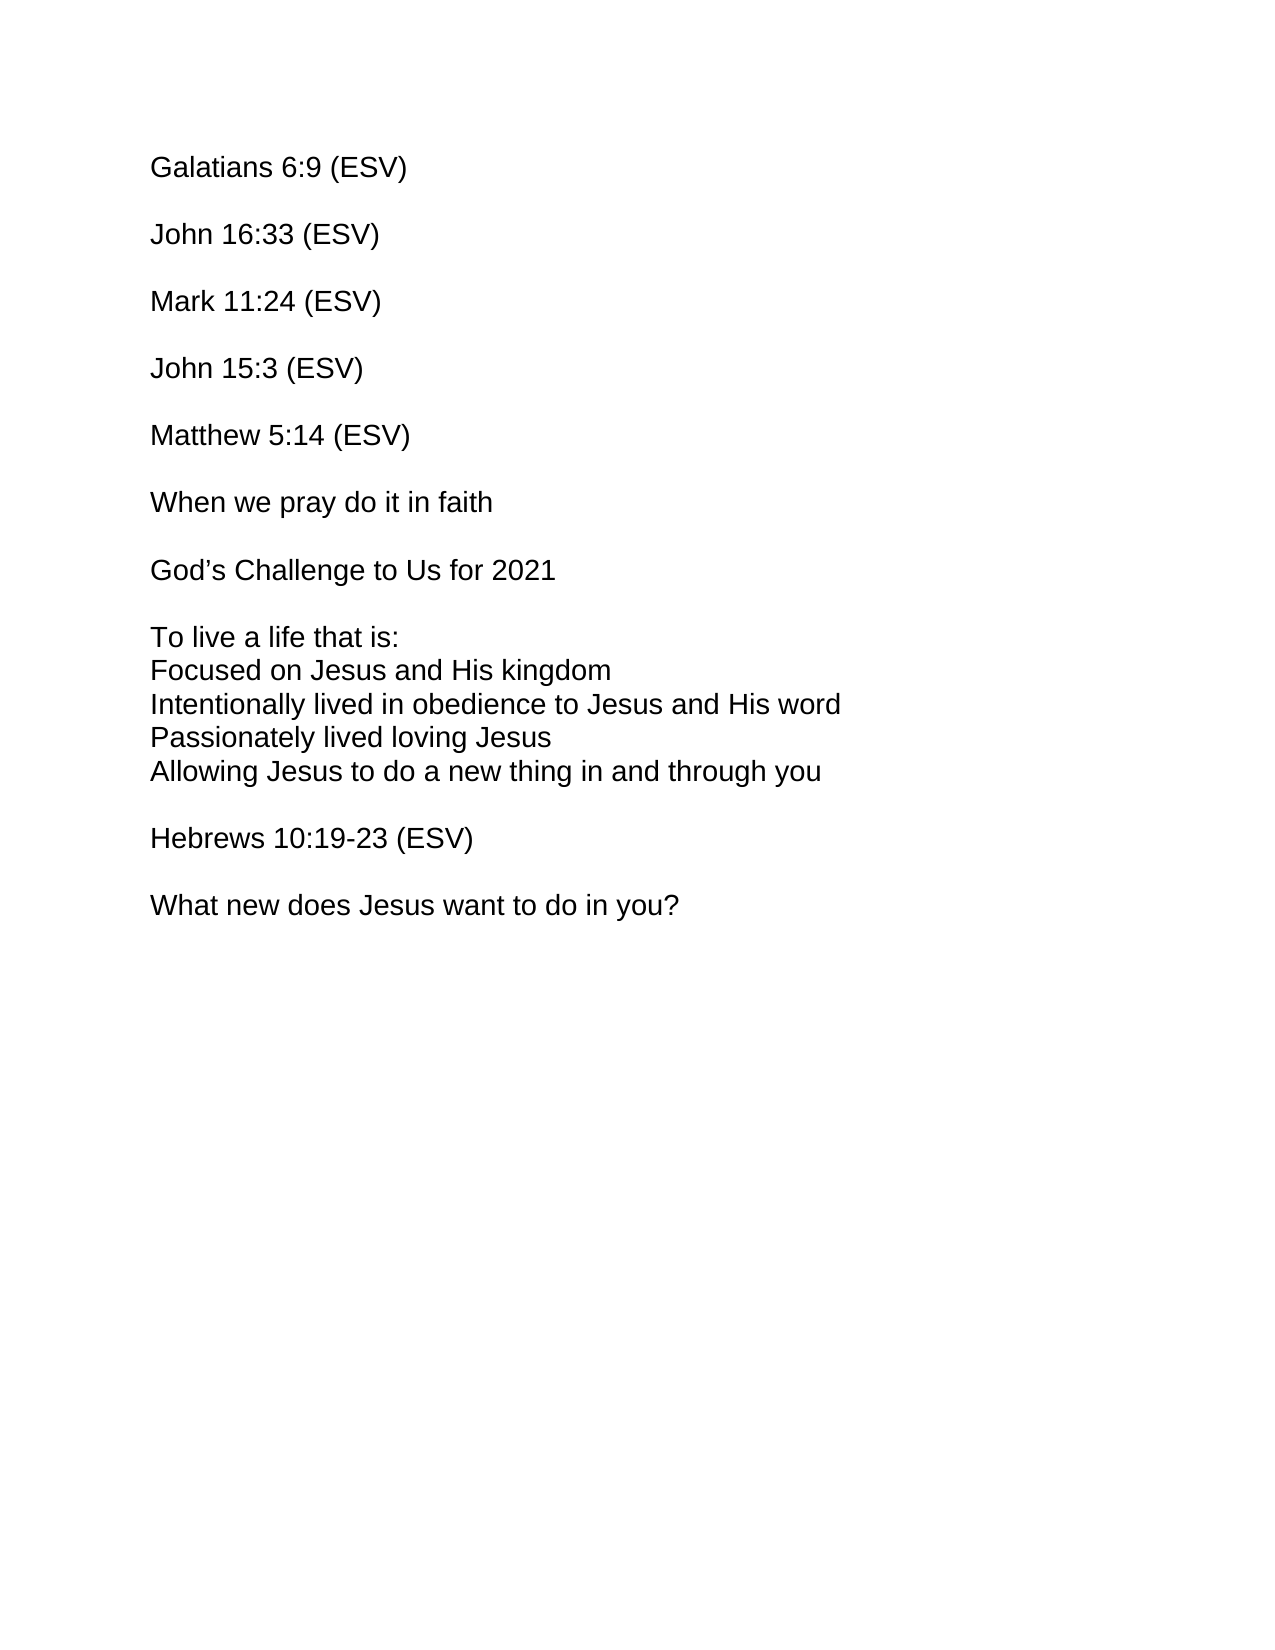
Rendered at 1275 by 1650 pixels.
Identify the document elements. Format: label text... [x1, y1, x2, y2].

text Allowing Jesus to do a new thing in and through you [150, 754, 1125, 787]
text Matthew 5:14 (ESV) [150, 418, 1125, 452]
text When we pray do it in faith [150, 485, 1125, 519]
text What new does Jesus want to do in you? [150, 888, 1125, 921]
text John 15:3 (ESV) [150, 351, 1125, 385]
text Hebrews 10:19-23 (ESV) [150, 821, 1125, 854]
text John 16:33 (ESV) [150, 217, 1125, 251]
text Focused on Jesus and His kingdom [150, 653, 1125, 687]
text God’s Challenge to Us for 2021 [150, 552, 1125, 586]
text Galatians 6:9 (ESV) [150, 150, 1125, 183]
text Mark 11:24 (ESV) [150, 284, 1125, 318]
text Passionately lived loving Jesus [150, 720, 1125, 754]
text To live a life that is: [150, 619, 1125, 653]
text Intentionally lived in obedience to Jesus and His word [150, 687, 1125, 720]
